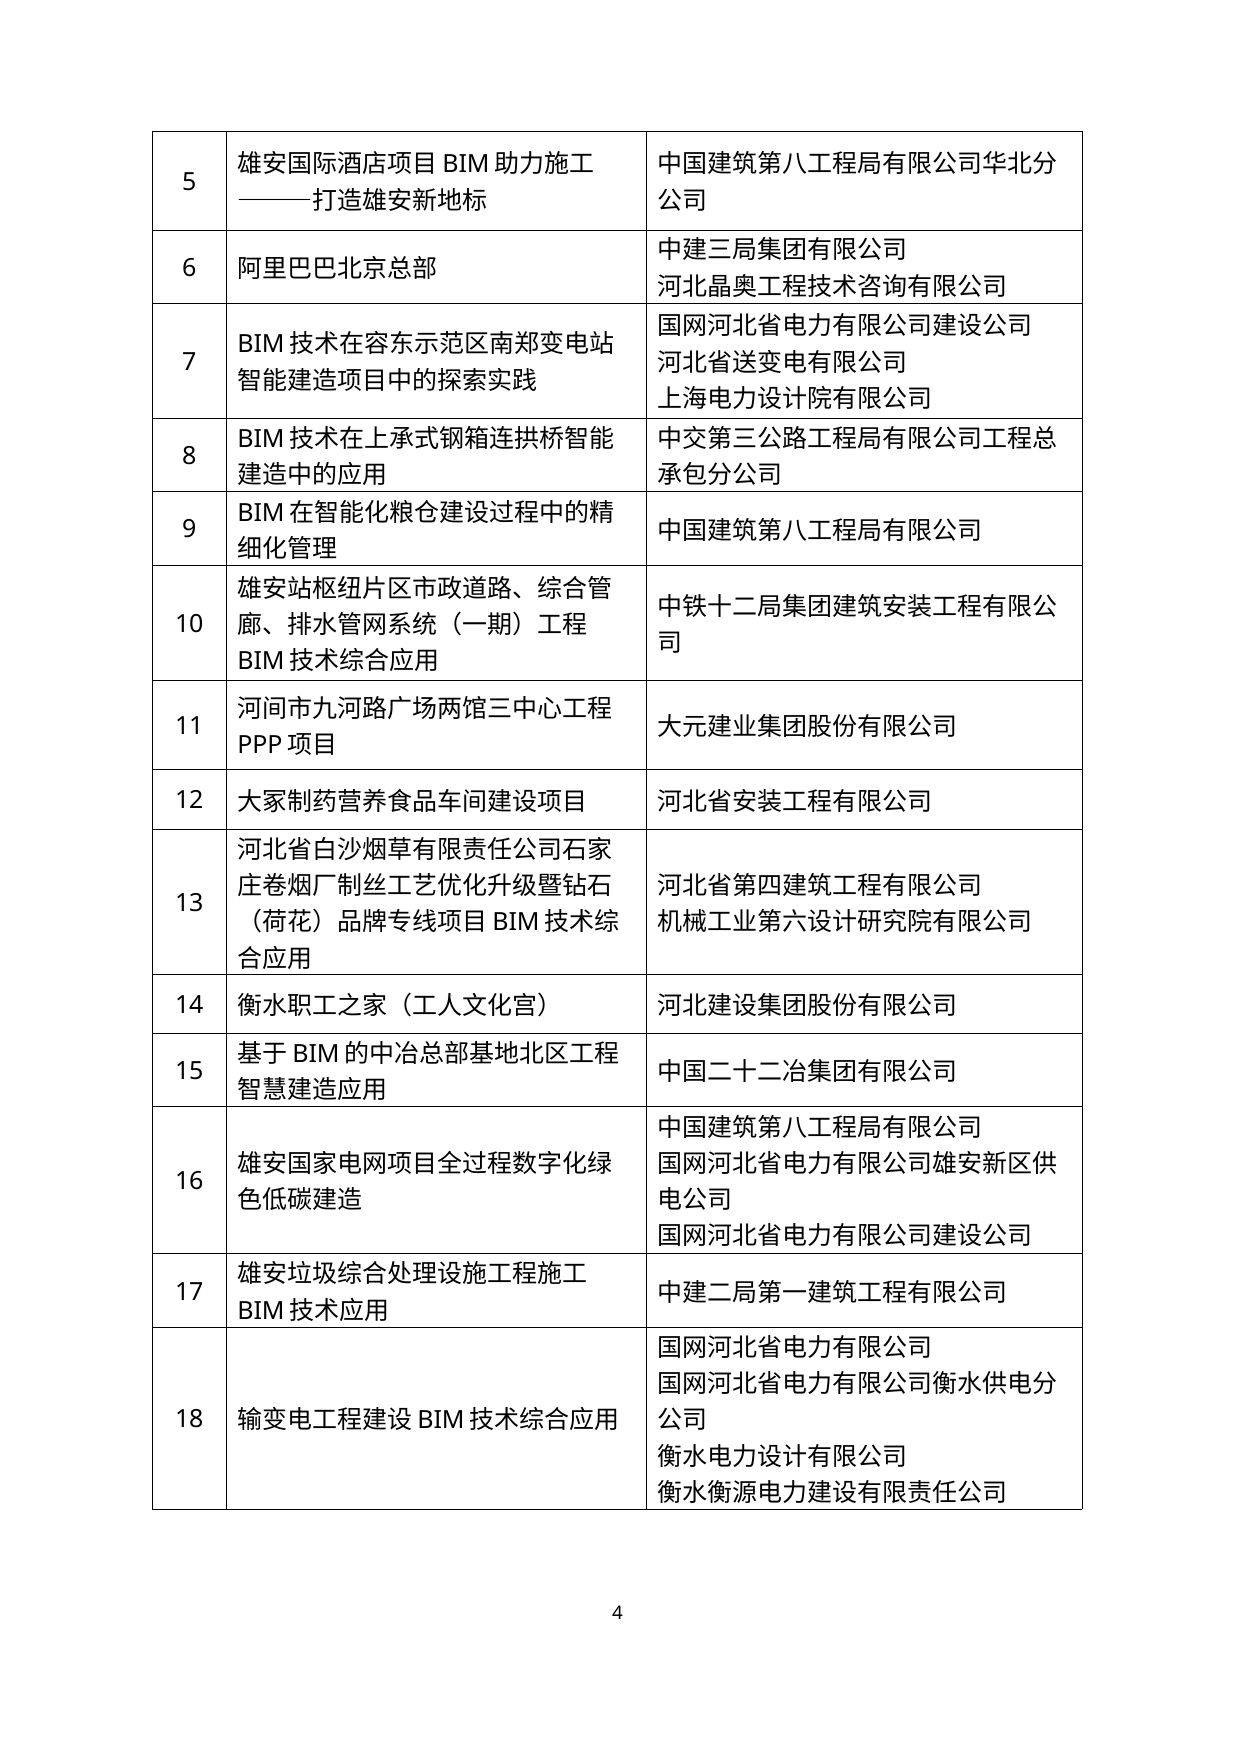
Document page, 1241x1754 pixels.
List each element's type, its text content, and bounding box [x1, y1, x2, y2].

table_cell 6 [153, 231, 226, 302]
table_cell 河北省第四建筑工程有限公司 机械工业第六设计研究院有限公司 [647, 830, 1082, 974]
table_cell 中建二局第一建筑工程有限公司 [647, 1254, 1082, 1327]
table_cell 18 [153, 1328, 226, 1509]
table_cell 雄安国家电网项目全过程数字化绿色低碳建造 [227, 1107, 646, 1253]
table_cell 中国建筑第八工程局有限公司 [647, 492, 1082, 565]
table_cell 中铁十二局集团建筑安装工程有限公司 [647, 566, 1082, 680]
table_cell 雄安垃圾综合处理设施工程施工BIM技术应用 [227, 1254, 646, 1327]
table_cell 中国建筑第八工程局有限公司 国网河北省电力有限公司雄安新区供电公司 国网河北省电力有限公司建设公司 [647, 1107, 1082, 1253]
table_cell 国网河北省电力有限公司建设公司 河北省送变电有限公司 上海电力设计院有限公司 [647, 304, 1082, 417]
table_cell 衡水职工之家（工人文化宫） [227, 975, 646, 1033]
table_cell 17 [153, 1254, 226, 1327]
table_cell 11 [153, 681, 226, 769]
table_cell 12 [153, 770, 226, 829]
table_cell 9 [153, 492, 226, 565]
table_cell 5 [153, 132, 226, 229]
table_cell 基于BIM的中冶总部基地北区工程智慧建造应用 [227, 1034, 646, 1106]
table_cell BIM技术在上承式钢箱连拱桥智能建造中的应用 [227, 419, 646, 491]
table_cell 中国二十二冶集团有限公司 [647, 1034, 1082, 1106]
table_cell 雄安站枢纽片区市政道路、综合管廊、排水管网系统（一期）工程BIM技术综合应用 [227, 566, 646, 680]
table_cell 大元建业集团股份有限公司 [647, 681, 1082, 769]
table_cell 中国建筑第八工程局有限公司华北分公司 [647, 132, 1082, 229]
table_cell 16 [153, 1107, 226, 1253]
table_cell 13 [153, 830, 226, 974]
table_cell 阿里巴巴北京总部 [227, 231, 646, 302]
table_cell BIM在智能化粮仓建设过程中的精细化管理 [227, 492, 646, 565]
table_cell 中建三局集团有限公司 河北晶奥工程技术咨询有限公司 [647, 231, 1082, 302]
table_cell 河北省安装工程有限公司 [647, 770, 1082, 829]
table_cell 10 [153, 566, 226, 680]
table_cell 大冢制药营养食品车间建设项目 [227, 770, 646, 829]
table_cell 河间市九河路广场两馆三中心工程PPP项目 [227, 681, 646, 769]
table_cell 河北省白沙烟草有限责任公司石家庄卷烟厂制丝工艺优化升级暨钻石（荷花）品牌专线项目BIM技术综合应用 [227, 830, 646, 974]
table_cell BIM技术在容东示范区南郑变电站智能建造项目中的探索实践 [227, 304, 646, 417]
table_cell 8 [153, 419, 226, 491]
table_cell 河北建设集团股份有限公司 [647, 975, 1082, 1033]
table_cell 输变电工程建设BIM技术综合应用 [227, 1328, 646, 1509]
table_cell 14 [153, 975, 226, 1033]
table_cell 国网河北省电力有限公司 国网河北省电力有限公司衡水供电分公司 衡水电力设计有限公司 衡水衡源电力建设有限责任公司 [647, 1328, 1082, 1509]
table_cell 15 [153, 1034, 226, 1106]
table_cell 雄安国际酒店项目BIM助力施工———打造雄安新地标 [227, 132, 646, 229]
table_cell 7 [153, 304, 226, 417]
table_cell 中交第三公路工程局有限公司工程总承包分公司 [647, 419, 1082, 491]
